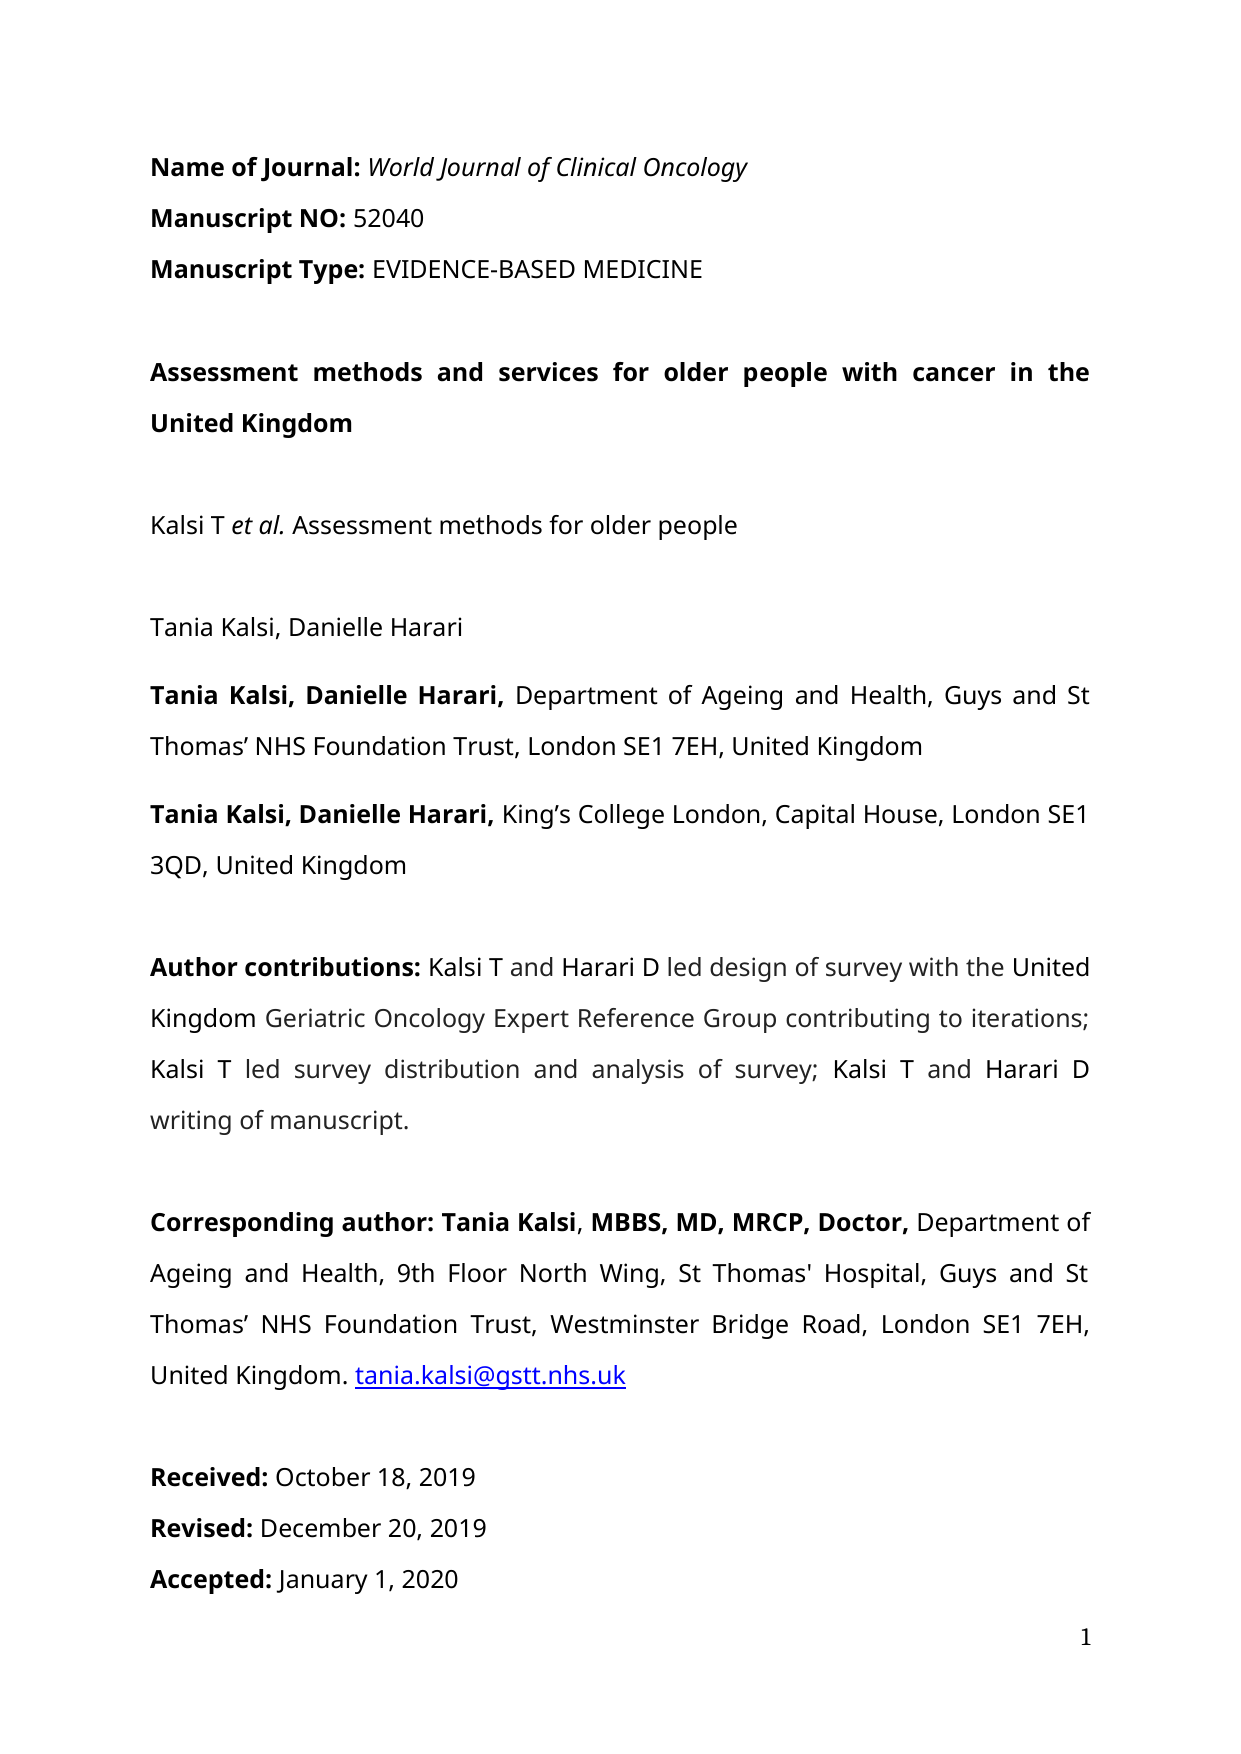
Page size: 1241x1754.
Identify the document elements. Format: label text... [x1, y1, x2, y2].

text Name of Journal: World Journal of Clinical Oncology [150, 150, 1090, 184]
text Tania Kalsi, Danielle Harari [150, 609, 1090, 643]
text Manuscript Type: EVIDENCE-BASED MEDICINE [150, 252, 1090, 286]
text Revised: December 20, 2019 [150, 1511, 1090, 1545]
text Tania Kalsi, Danielle Harari, Department of Ageing and Health, Guys and St Thomas’ NHS Foundation Trust, London SE1 7EH, United Kingdom [150, 677, 1090, 762]
text Assessment methods and services for older people with cancer in the United Kingdom [150, 354, 1090, 439]
text Kalsi T et al. Assessment methods for older people [150, 507, 1090, 541]
text Received: October 18, 2019 [150, 1460, 1090, 1494]
text Accepted: January 1, 2020 [150, 1562, 1090, 1596]
text Tania Kalsi, Danielle Harari, King’s College London, Capital House, London SE1 3QD, United Kingdom [150, 796, 1090, 882]
text Manuscript NO: 52040 [150, 201, 1090, 235]
text Author contributions: Kalsi T and Harari D led design of survey with the United Kingdom Geriatric Oncology Expert Reference Group contributing to iterations; Kalsi T led survey distribution and analysis of survey; Kalsi T and Harari D writing of manuscript. [150, 949, 1090, 1137]
text Corresponding author: Tania Kalsi, MBBS, MD, MRCP, Doctor, Department of Ageing and Health, 9th Floor North Wing, St Thomas' Hospital, Guys and St Thomas’ NHS Foundation Trust, Westminster Bridge Road, London SE1 7EH, United Kingdom. tania.kalsi@gstt.nhs.uk [150, 1205, 1090, 1392]
